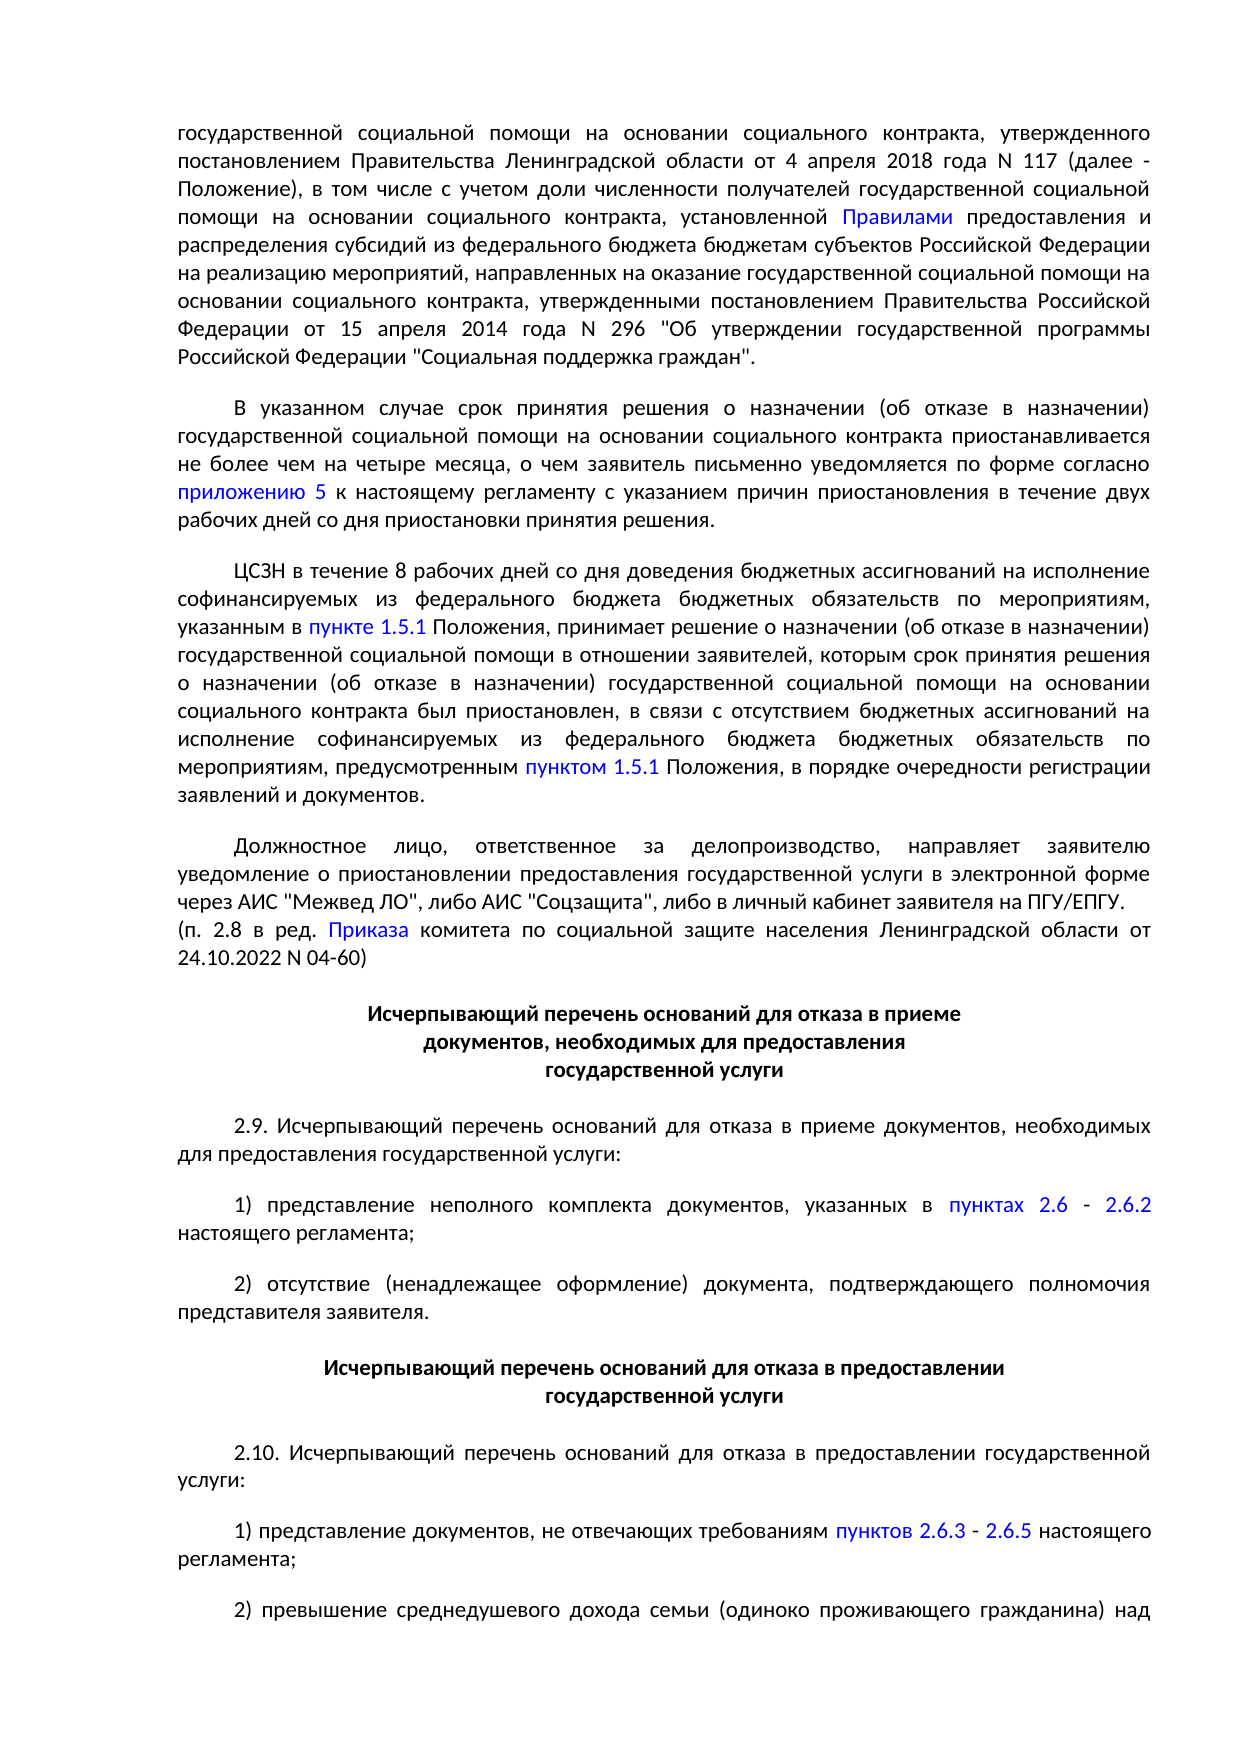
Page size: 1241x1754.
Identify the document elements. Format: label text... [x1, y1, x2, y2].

title документов, необходимых для предоставления [177, 1027, 1152, 1056]
title Исчерпывающий перечень оснований для отказа в приеме [177, 999, 1152, 1027]
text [177, 118, 1152, 370]
text 1) представление документов, не отвечающих требованиям пунктов 2.6.3 - 2.6.5 настоящего регламента; [177, 1517, 1152, 1573]
text В указанном случае срок принятия решения о назначении (об отказе в назначении) государственной социальной помощи на основании социального контракта приостанавливается не более чем на четыре месяца, о чем заявитель письменно уведомляется по форме согласно приложению 5 к настоящему регламенту с указанием причин приостановления в течение двух рабочих дней со дня приостановки принятия решения. [177, 393, 1152, 533]
text (п. 2.8 в ред. Приказа комитета по социальной защите населения Ленинградской области от 24.10.2022 N 04-60) [177, 915, 1152, 971]
title государственной услуги [177, 1382, 1152, 1409]
text ЦСЗН в течение 8 рабочих дней со дня доведения бюджетных ассигнований на исполнение софинансируемых из федерального бюджета бюджетных обязательств по мероприятиям, указанным в пункте 1.5.1 Положения, принимает решение о назначении (об отказе в назначении) государственной социальной помощи в отношении заявителей, которым срок принятия решения о назначении (об отказе в назначении) государственной социальной помощи на основании социального контракта был приостановлен, в связи с отсутствием бюджетных ассигнований на исполнение софинансируемых из федерального бюджета бюджетных обязательств по мероприятиям, предусмотренным пунктом 1.5.1 Положения, в порядке очередности регистрации заявлений и документов. [177, 556, 1152, 808]
text 2.9. Исчерпывающий перечень оснований для отказа в приеме документов, необходимых для предоставления государственной услуги: [177, 1112, 1152, 1168]
title государственной услуги [177, 1056, 1152, 1083]
title Исчерпывающий перечень оснований для отказа в предоставлении [177, 1353, 1152, 1382]
text 1) представление неполного комплекта документов, указанных в пунктах 2.6 - 2.6.2 настоящего регламента; [177, 1191, 1152, 1247]
text 2.10. Исчерпывающий перечень оснований для отказа в предоставлении государственной услуги: [177, 1438, 1152, 1494]
text Должностное лицо, ответственное за делопроизводство, направляет заявителю уведомление о приостановлении предоставления государственной услуги в электронной форме через АИС "Межвед ЛО", либо АИС "Соцзащита", либо в личный кабинет заявителя на ПГУ/ЕПГУ. [177, 831, 1152, 915]
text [177, 1596, 1152, 1623]
text 2) отсутствие (ненадлежащее оформление) документа, подтверждающего полномочия представителя заявителя. [177, 1269, 1152, 1326]
